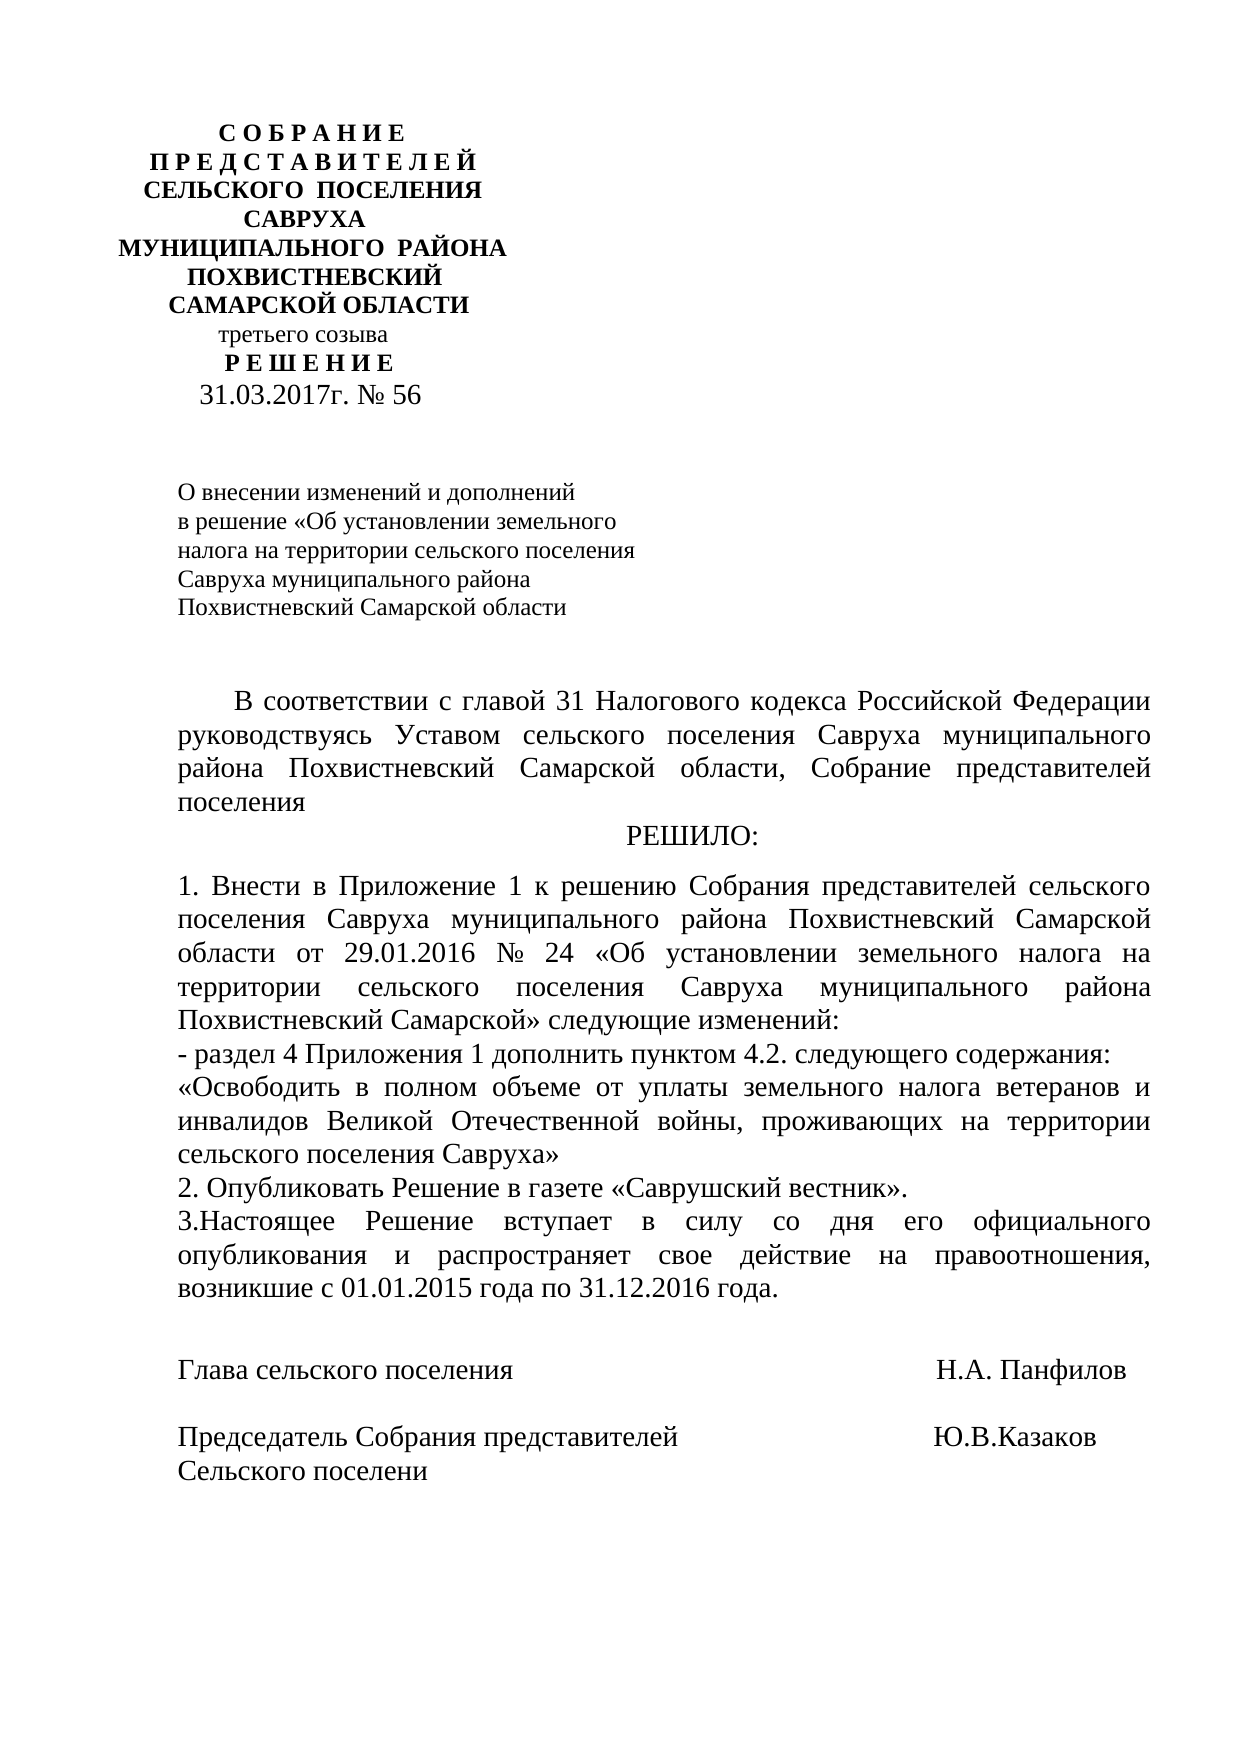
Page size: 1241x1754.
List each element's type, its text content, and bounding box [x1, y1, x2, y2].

text МУНИЦИПАЛЬНОГО РАЙОНА [118, 233, 1152, 262]
text Сельского поселени [177, 1453, 1152, 1486]
text Савруха муниципального района [177, 564, 1152, 592]
text РЕШИЛО: [177, 818, 1152, 851]
text Р Е Ш Е Н И Е [118, 348, 1152, 377]
text О внесении изменений и дополнений [177, 477, 1152, 506]
text в решение «Об установлении земельного [177, 506, 1152, 535]
text 31.03.2017г. № 56 [177, 377, 1152, 410]
text С О Б Р А Н И Е [118, 118, 1152, 147]
text САВРУХА [118, 204, 1152, 233]
text В соответствии с главой 31 Налогового кодекса Российской Федерации руководствуясь Уставом сельского поселения Савруха муниципального района Похвистневский Самарской области, Собрание представителей поселения [177, 683, 1152, 818]
text Похвистневский Самарской области [177, 592, 1152, 621]
text САМАРСКОЙ ОБЛАСТИ [118, 291, 1152, 319]
text П Р Е Д С Т А В И Т Е Л Е Й [118, 147, 1152, 176]
text Председатель Собрания представителей Ю.В.Казаков [177, 1419, 1152, 1453]
text налога на территории сельского поселения [177, 535, 1152, 564]
text 2. Опубликовать Решение в газете «Саврушский вестник». [177, 1170, 1152, 1203]
text - раздел 4 Приложения 1 дополнить пунктом 4.2. следующего содержания: [177, 1036, 1152, 1069]
text 1. Внести в Приложение 1 к решению Собрания представителей сельского поселения Савруха муниципального района Похвистневский Самарской области от 29.01.2016 № 24 «Об установлении земельного налога на территории сельского поселения Савруха муниципального района Похвистневский Самарской» следующие изменений: [177, 868, 1152, 1036]
text СЕЛЬСКОГО ПОСЕЛЕНИЯ [118, 176, 1152, 204]
text ПОХВИСТНЕВСКИЙ [118, 262, 1152, 291]
text Глава сельского поселения Н.А. Панфилов [177, 1352, 1152, 1386]
text 3.Настоящее Решение вступает в силу со дня его официального опубликования и распространяет свое действие на правоотношения, возникшие с 01.01.2015 года по 31.12.2016 года. [177, 1203, 1152, 1304]
text третьего созыва [118, 319, 1152, 348]
text «Освободить в полном объеме от уплаты земельного налога ветеранов и инвалидов Великой Отечественной войны, проживающих на территории сельского поселения Савруха» [177, 1069, 1152, 1170]
